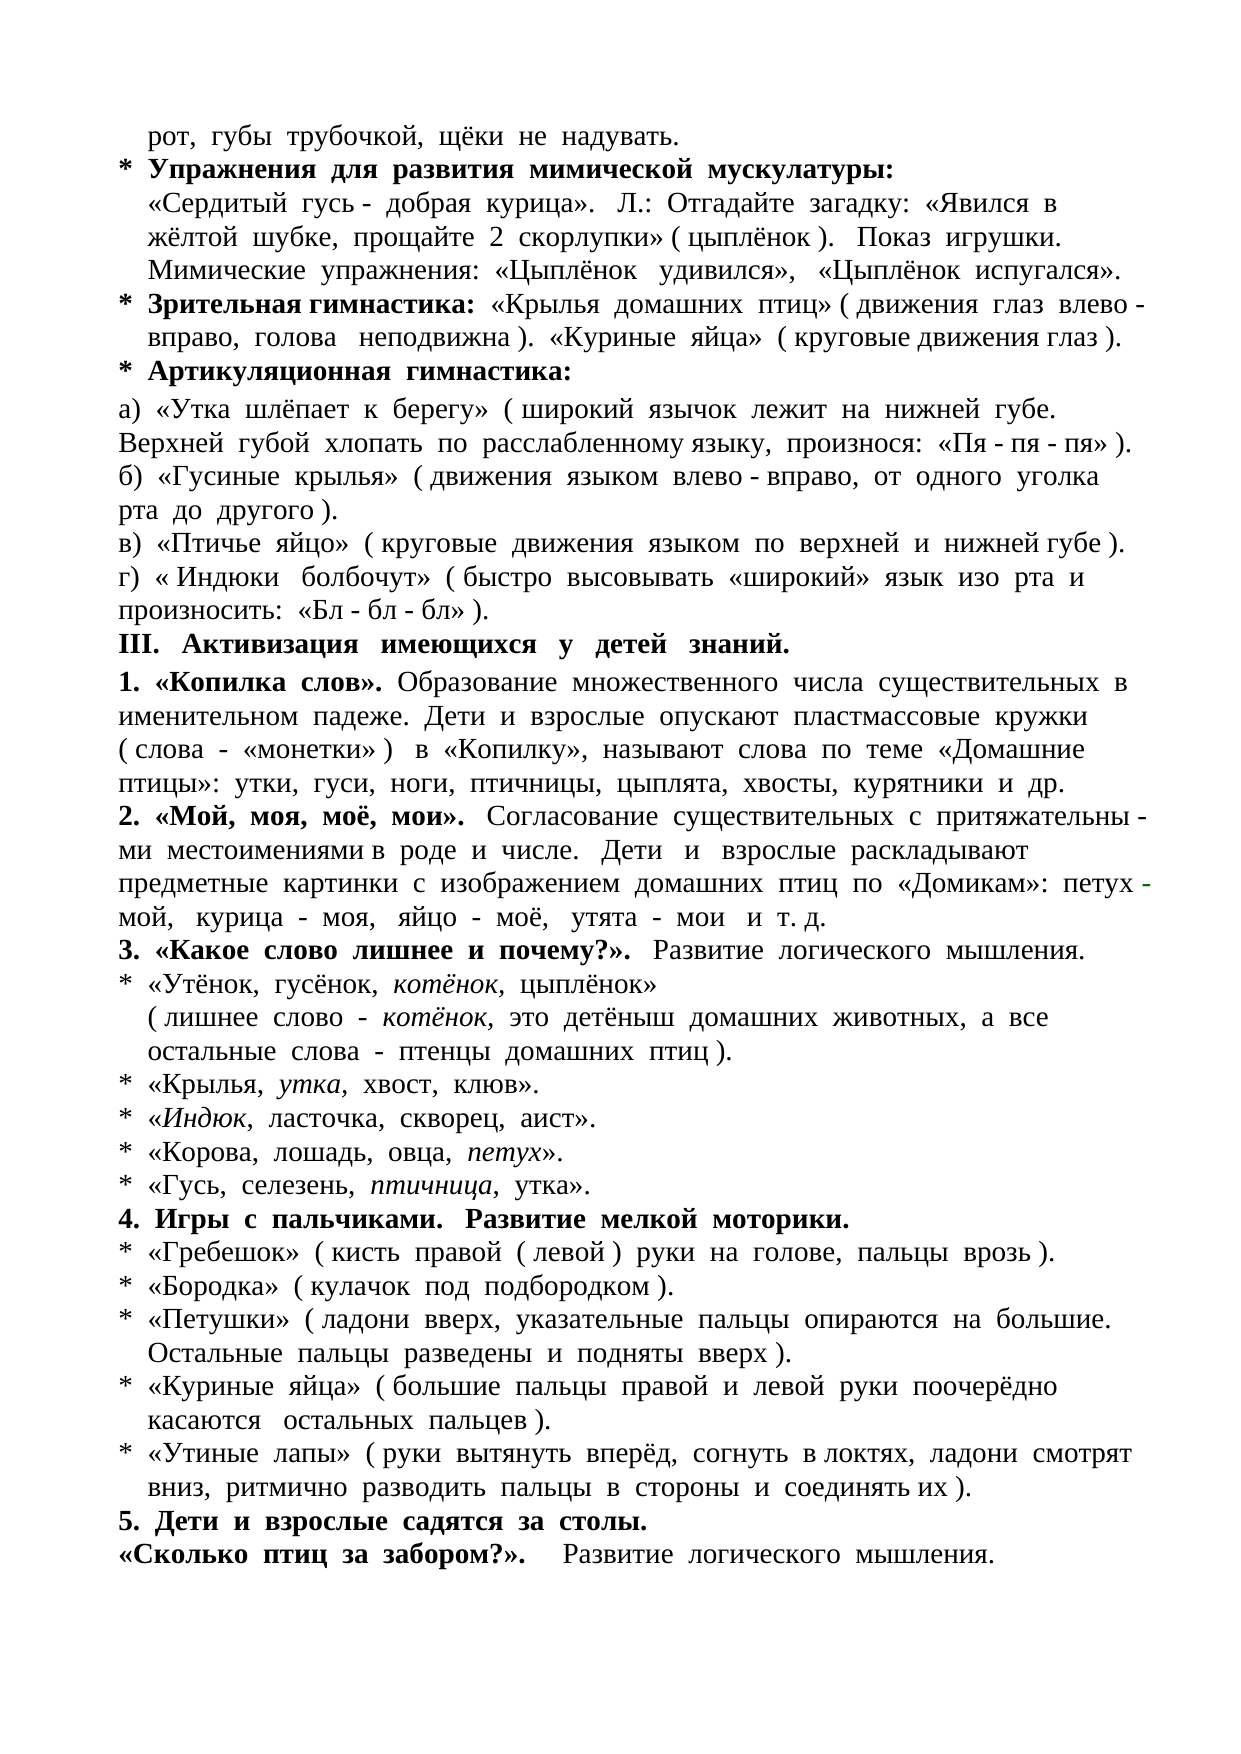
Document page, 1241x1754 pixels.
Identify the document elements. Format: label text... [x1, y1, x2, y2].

text рот, губы трубочкой, щёки не надувать. [118, 118, 1152, 152]
text а) «Утка шлёпает к берегу» ( широкий язычок лежит на нижней губе. Верхней губой хлопать по расслабленному языку, произнося: «Пя - пя - пя» ). б) «Гусиные крылья» ( движения языком влево - вправо, от одного уголка рта до другого ). в) «Птичье яйцо» ( круговые движения языком по верхней и нижней губе ). г) « Индюки болбочут» ( быстро высовывать «широкий» язык изо рта и произносить: «Бл - бл - бл» ). III. Активизация имеющихся у детей знаний. [118, 391, 1152, 659]
text «Сколько птиц за забором?». Развитие логического мышления. [118, 1536, 1152, 1570]
text * «Утёнок, гусёнок, котёнок, цыплёнок» [118, 966, 1152, 999]
text вправо, голова неподвижна ). «Куриные яйца» ( круговые движения глаз ). [118, 319, 1152, 353]
text * «Гребешок» ( кисть правой ( левой ) руки на голове, пальцы врозь ). [118, 1234, 1152, 1268]
text остальные слова - птенцы домашних птиц ). [118, 1033, 1152, 1067]
text ми местоимениями в роде и числе. Дети и взрослые раскладывают предметные картинки с изображением домашних птиц по «Домикам»: петух - мой, курица - моя, яйцо - моё, утята - мои и т. д. [118, 832, 1152, 932]
text 2. «Мой, моя, моё, мои». Согласование существительных с притяжательны - [118, 798, 1152, 832]
text * «Бородка» ( кулачок под подбородком ). [118, 1268, 1152, 1301]
text * «Гусь, селезень, птичница, утка». [118, 1167, 1152, 1201]
text Мимические упражнения: «Цыплёнок удивился», «Цыплёнок испугался». [118, 252, 1152, 286]
text * «Утиные лапы» ( руки вытянуть вперёд, согнуть в локтях, ладони смотрят [118, 1436, 1152, 1469]
text Остальные пальцы разведены и подняты вверх ). [118, 1335, 1152, 1368]
text * Зрительная гимнастика: «Крылья домашних птиц» ( движения глаз влево - [118, 286, 1152, 319]
text 4. Игры с пальчиками. Развитие мелкой моторики. [118, 1201, 1152, 1234]
text 3. «Какое слово лишнее и почему?». Развитие логического мышления. [118, 932, 1152, 966]
text вниз, ритмично разводить пальцы в стороны и соединять их ). [118, 1469, 1152, 1503]
text «Сердитый гусь - добрая курица». Л.: Отгадайте загадку: «Явился в [118, 185, 1152, 219]
text * «Петушки» ( ладони вверх, указательные пальцы опираются на большие. [118, 1301, 1152, 1335]
text ( слова - «монетки» ) в «Копилку», называют слова по теме «Домашние птицы»: утки, гуси, ноги, птичницы, цыплята, хвосты, курятники и др. [118, 731, 1152, 798]
text * «Куриные яйца» ( большие пальцы правой и левой руки поочерёдно [118, 1368, 1152, 1402]
text 1. «Копилка слов». Образование множественного числа существительных в именительном падеже. Дети и взрослые опускают пластмассовые кружки [118, 664, 1152, 731]
text * «Индюк, ласточка, скворец, аист». [118, 1100, 1152, 1134]
text жёлтой шубке, прощайте 2 скорлупки» ( цыплёнок ). Показ игрушки. [118, 219, 1152, 252]
text * «Корова, лошадь, овца, петух». [118, 1134, 1152, 1167]
text 5. Дети и взрослые садятся за столы. [118, 1503, 1152, 1536]
text ( лишнее слово - котёнок, это детёныш домашних животных, а все [118, 999, 1152, 1033]
text * Артикуляционная гимнастика: [118, 353, 1152, 386]
text * Упражнения для развития мимической мускулатуры: [118, 152, 1152, 185]
text касаются остальных пальцев ). [118, 1402, 1152, 1436]
text * «Крылья, утка, хвост, клюв». [118, 1067, 1152, 1100]
